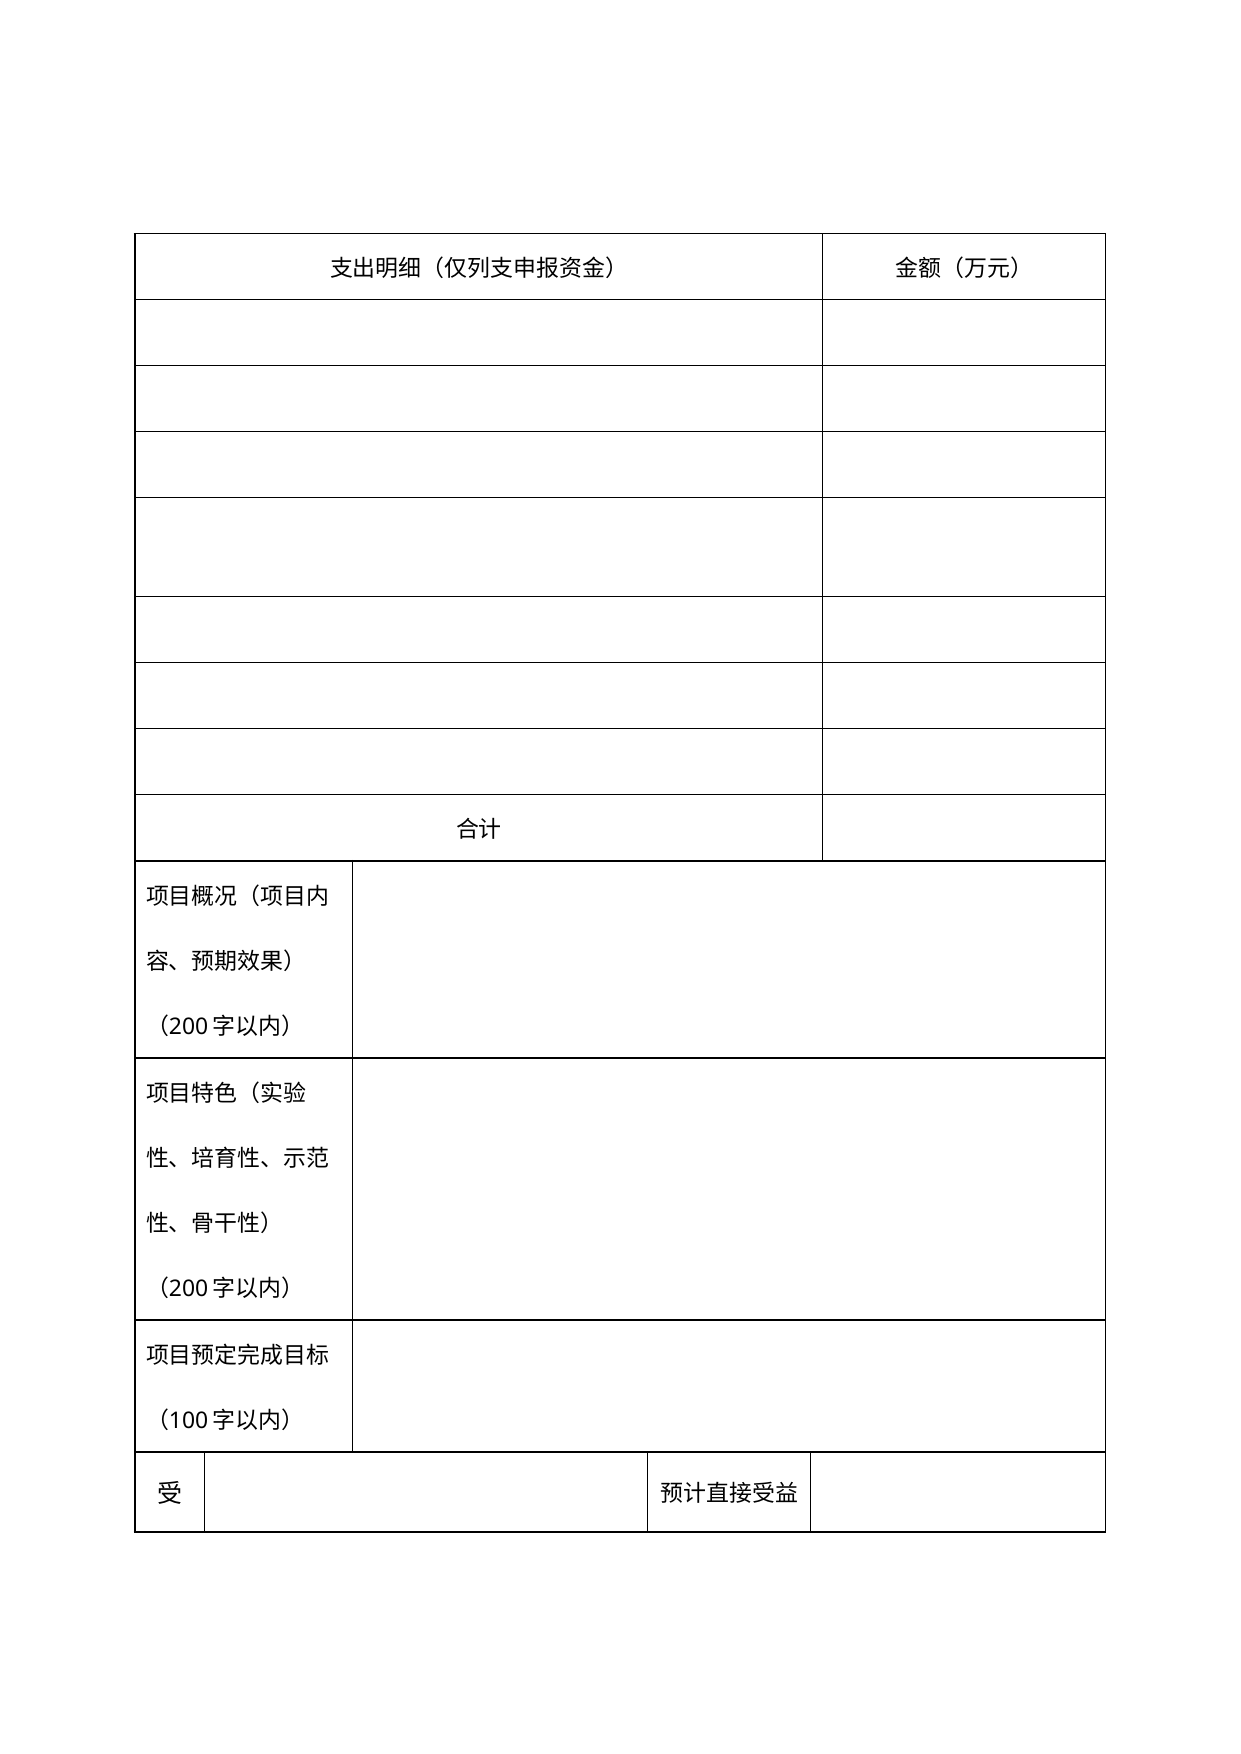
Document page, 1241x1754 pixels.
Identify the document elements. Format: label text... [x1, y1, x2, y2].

table_cell [136, 498, 822, 596]
table_cell [823, 498, 1105, 596]
table_cell [823, 663, 1105, 728]
table_cell 合计 [136, 795, 822, 860]
table_cell [823, 300, 1105, 365]
table_cell [823, 729, 1105, 794]
table_cell [136, 729, 822, 794]
table_cell [353, 1059, 1105, 1319]
table_cell [353, 862, 1105, 1057]
table_cell 支出明细（仅列支申报资金） [136, 234, 822, 299]
table_cell [823, 795, 1105, 860]
table_cell 预计直接受益人数 [648, 1453, 810, 1531]
table_cell 项目特色（实验性、培育性、示范性、骨干性）（200字以内） [136, 1059, 352, 1319]
table_cell [136, 366, 822, 431]
table_cell [823, 366, 1105, 431]
table_cell 项目概况（项目内容、预期效果）（200字以内） [136, 862, 352, 1057]
table_cell [823, 432, 1105, 497]
table_cell [136, 432, 822, 497]
table_cell [823, 597, 1105, 662]
table_cell [136, 663, 822, 728]
table_cell 受益对象 [136, 1453, 204, 1531]
table_cell [811, 1453, 1105, 1531]
table_cell 金额（万元） [823, 234, 1105, 299]
table_cell [205, 1453, 647, 1531]
table_cell [353, 1321, 1105, 1451]
table_cell [136, 300, 822, 365]
table_cell 项目预定完成目标（100字以内） [136, 1321, 352, 1451]
table_cell [136, 597, 822, 662]
